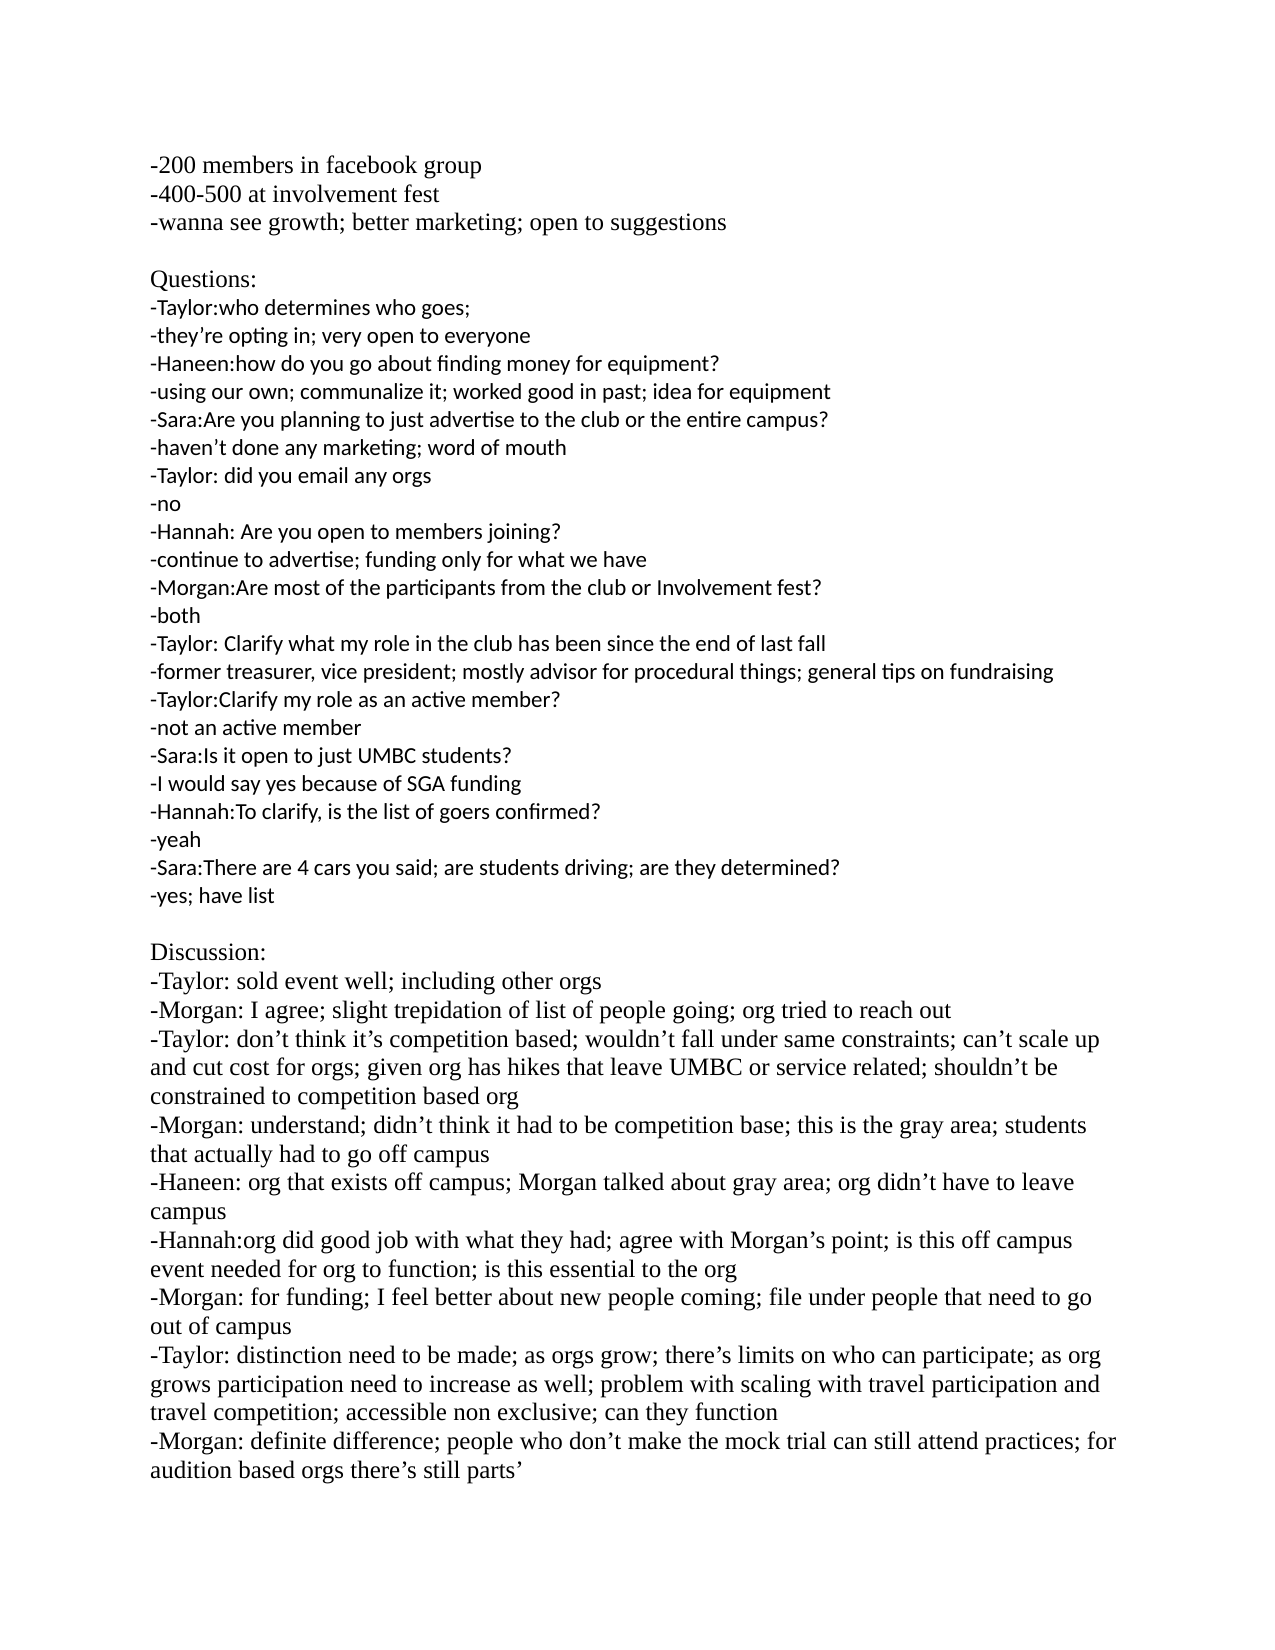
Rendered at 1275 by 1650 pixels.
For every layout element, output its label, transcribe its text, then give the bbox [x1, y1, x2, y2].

text -Morgan: for funding; I feel better about new people coming; file under people that need to go out of campus [150, 1282, 1125, 1340]
text -no [150, 489, 1125, 517]
text -haven’t done any marketing; word of mouth [150, 433, 1125, 461]
text -wanna see growth; better marketing; open to suggestions [150, 207, 1125, 236]
text Discussion: [150, 937, 1125, 966]
text -Taylor:Clarify my role as an active member? [150, 685, 1125, 713]
text -Morgan: I agree; slight trepidation of list of people going; org tried to reach out [150, 995, 1125, 1024]
text -200 members in facebook group [150, 150, 1125, 179]
text -Sara:Are you planning to just advertise to the club or the entire campus? [150, 405, 1125, 433]
text -Hannah:To clarify, is the list of goers confirmed? [150, 797, 1125, 825]
text -Morgan: understand; didn’t think it had to be competition base; this is the gray area; students that actually had to go off campus [150, 1110, 1125, 1167]
text -Hannah:org did good job with what they had; agree with Morgan’s point; is this off campus event needed for org to function; is this essential to the org [150, 1225, 1125, 1282]
text -400-500 at involvement fest [150, 179, 1125, 207]
text -they’re opting in; very open to everyone [150, 321, 1125, 349]
text -Taylor: did you email any orgs [150, 461, 1125, 489]
text -Haneen:how do you go about finding money for equipment? [150, 349, 1125, 377]
text -Taylor: sold event well; including other orgs [150, 966, 1125, 995]
text -Hannah: Are you open to members joining? [150, 517, 1125, 545]
text -Taylor: Clarify what my role in the club has been since the end of last fall [150, 629, 1125, 657]
text -continue to advertise; funding only for what we have [150, 545, 1125, 573]
text -I would say yes because of SGA funding [150, 769, 1125, 797]
text -Taylor:who determines who goes; [150, 293, 1125, 321]
text -former treasurer, vice president; mostly advisor for procedural things; general tips on fundraising [150, 657, 1125, 685]
text -Sara:Is it open to just UMBC students? [150, 741, 1125, 769]
text Questions: [150, 264, 1125, 293]
text -yes; have list [150, 881, 1125, 909]
text -Sara:There are 4 cars you said; are students driving; are they determined? [150, 853, 1125, 881]
text -Taylor: don’t think it’s competition based; wouldn’t fall under same constraints; can’t scale up and cut cost for orgs; given org has hikes that leave UMBC or service related; shouldn’t be constrained to competition based org [150, 1024, 1125, 1110]
text -both [150, 601, 1125, 629]
text -Taylor: distinction need to be made; as orgs grow; there’s limits on who can participate; as org grows participation need to increase as well; problem with scaling with travel participation and travel competition; accessible non exclusive; can they function [150, 1340, 1125, 1426]
text -Haneen: org that exists off campus; Morgan talked about gray area; org didn’t have to leave campus [150, 1167, 1125, 1225]
text -yeah [150, 825, 1125, 853]
text -not an active member [150, 713, 1125, 741]
text -using our own; communalize it; worked good in past; idea for equipment [150, 377, 1125, 405]
text -Morgan:Are most of the participants from the club or Involvement fest? [150, 573, 1125, 601]
text -Morgan: definite difference; people who don’t make the mock trial can still attend practices; for audition based orgs there’s still parts’ [150, 1426, 1125, 1484]
